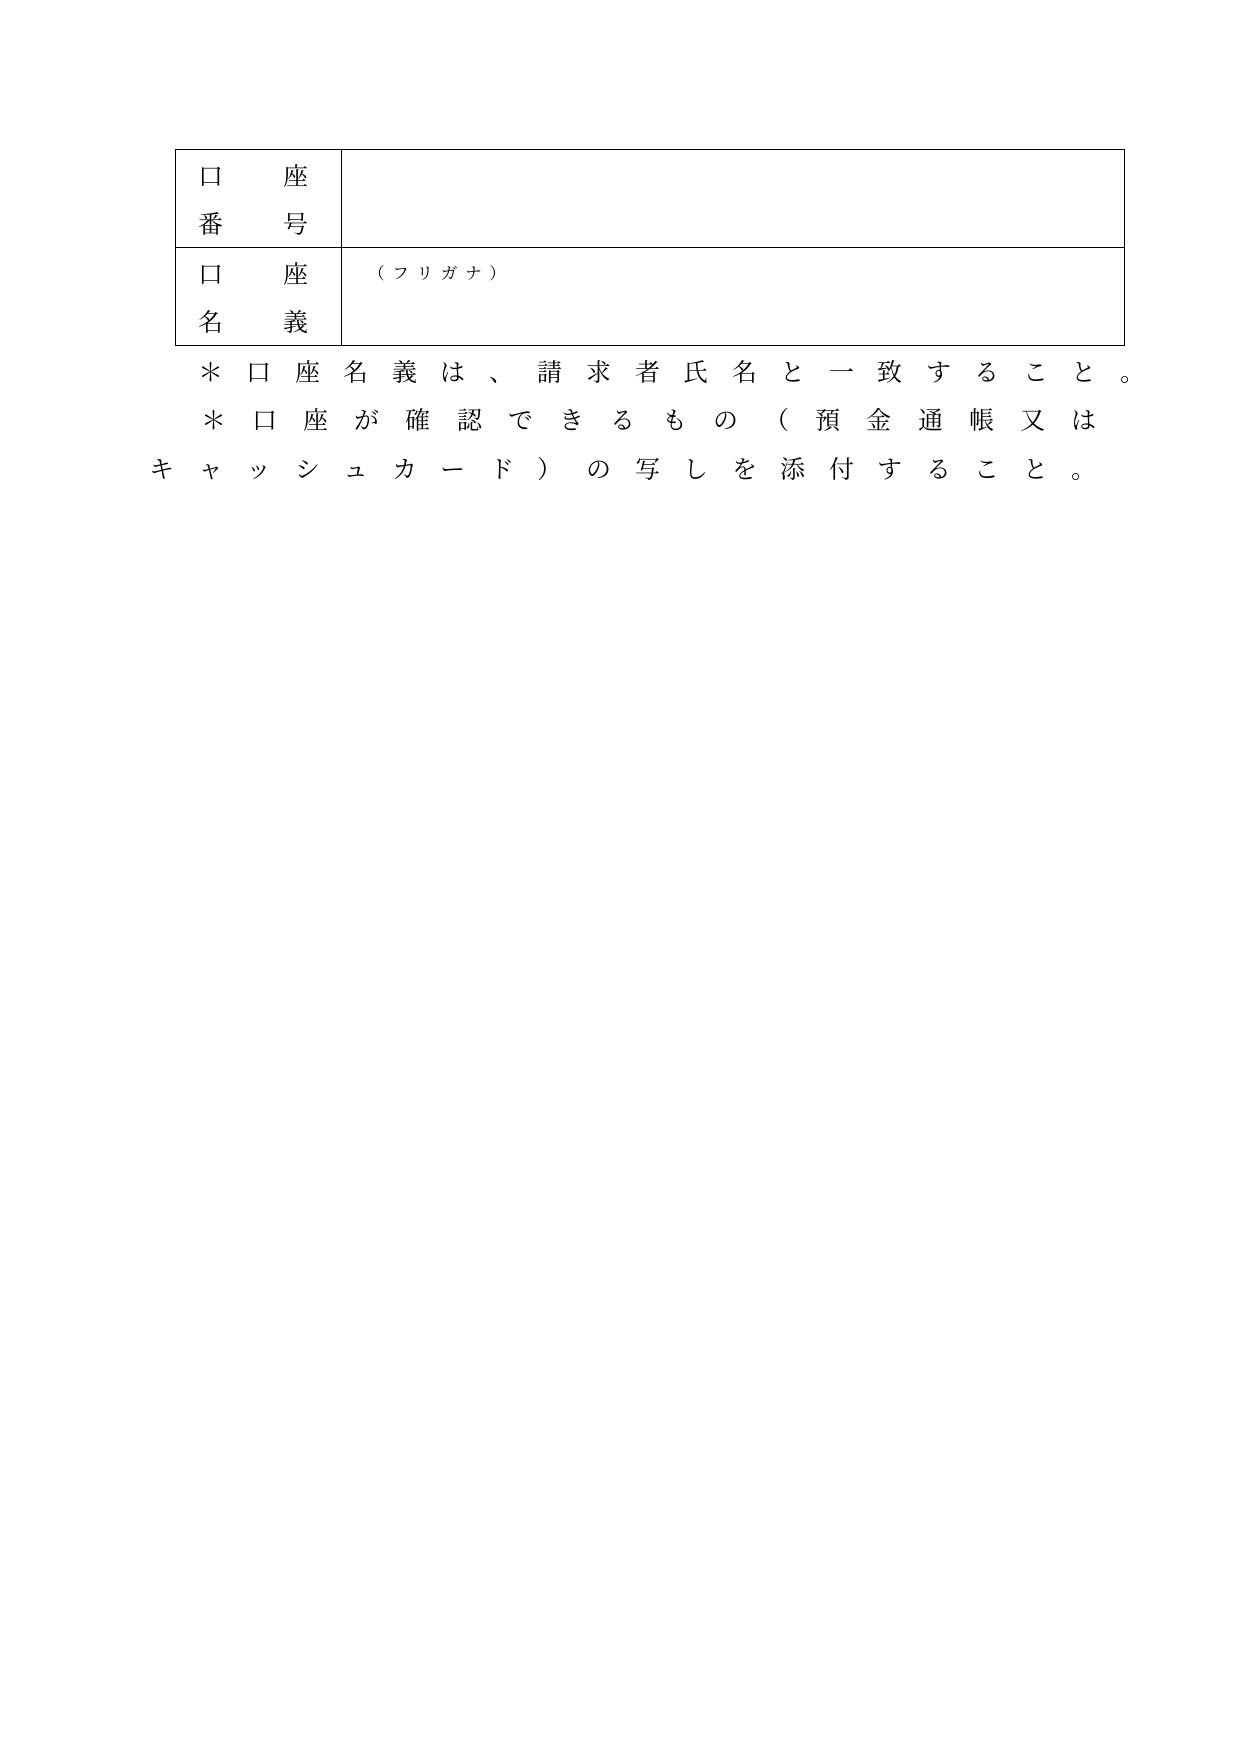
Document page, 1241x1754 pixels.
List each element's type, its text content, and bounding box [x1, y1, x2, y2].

table_cell （フリガナ） [342, 248, 1124, 345]
table_cell 口座名義 [176, 248, 341, 345]
text ＊口座が確認できるもの（預金通帳又はキャッシュカード）の写しを添付すること。 [149, 395, 1121, 492]
text ＊口座名義は、請求者氏名と一致すること。 [149, 346, 1121, 395]
table_cell 口座番号 [176, 150, 341, 247]
table_cell [342, 150, 1124, 247]
